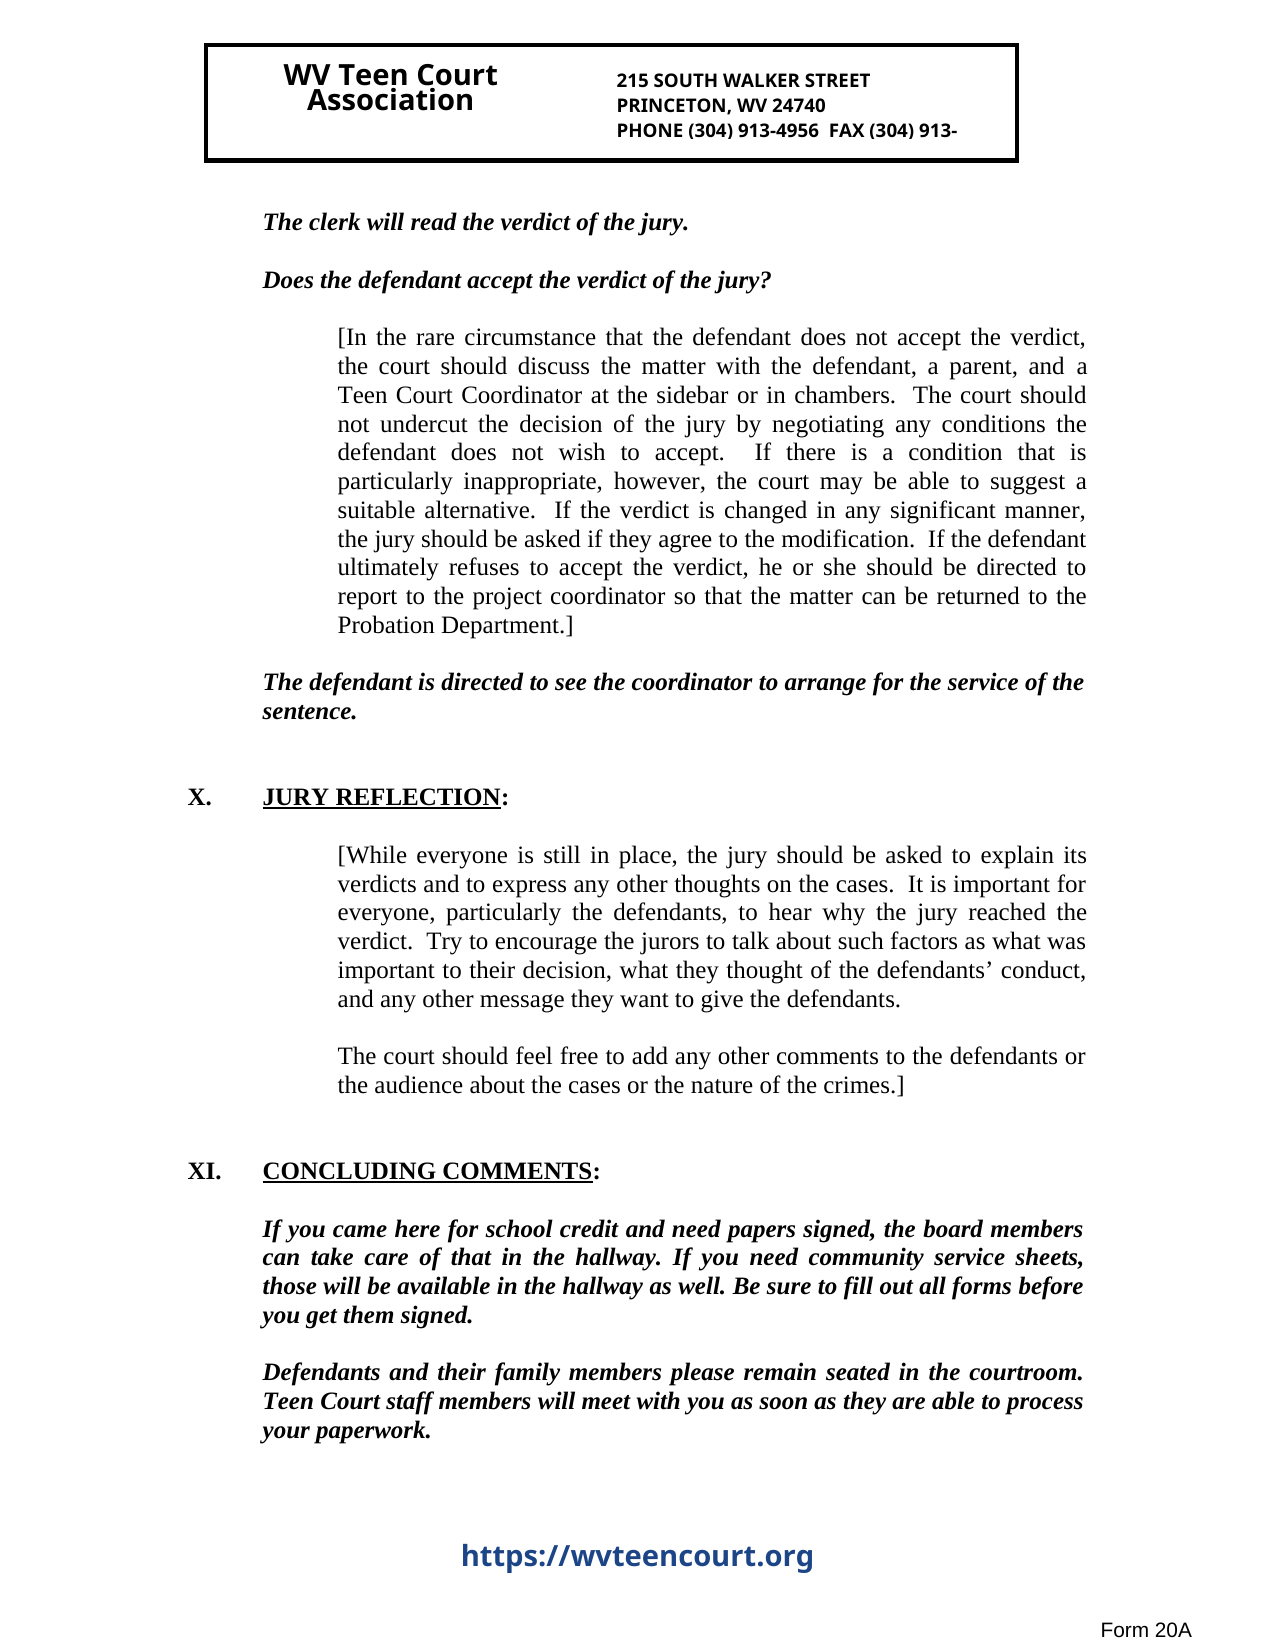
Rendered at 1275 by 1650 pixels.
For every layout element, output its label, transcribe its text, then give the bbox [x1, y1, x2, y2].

text Defendants and their family members please remain seated in the courtroom. Teen Court staff members will meet with you as soon as they are able to process your paperwork. [262, 1357, 1087, 1444]
text X. JURY REFLECTION: [187, 782, 1087, 811]
text [While everyone is still in place, the jury should be asked to explain its verdicts and to express any other thoughts on the cases. It is important for everyone, particularly the defendants, to hear why the jury reached the verdict. Try to encourage the jurors to talk about such factors as what was important to their decision, what they thought of the defendants’ conduct, and any other message they want to give the defendants. [337, 840, 1087, 1012]
text The court should feel free to add any other comments to the defendants or the audience about the cases or the nature of the crimes.] [337, 1041, 1087, 1099]
text XI. CONCLUDING COMMENTS: [187, 1156, 1087, 1185]
text The defendant is directed to see the coordinator to arrange for the service of the sentence. [262, 667, 1087, 725]
text The clerk will read the verdict of the jury. [187, 207, 1087, 236]
text [In the rare circumstance that the defendant does not accept the verdict, the court should discuss the matter with the defendant, a parent, and a Teen Court Coordinator at the sidebar or in chambers. The court should not undercut the decision of the jury by negotiating any conditions the defendant does not wish to accept. If there is a condition that is particularly inappropriate, however, the court may be able to suggest a suitable alternative. If the verdict is changed in any significant manner, the jury should be asked if they agree to the modification. If the defendant ultimately refuses to accept the verdict, he or she should be directed to report to the project coordinator so that the matter can be returned to the Probation Department.] [337, 322, 1087, 639]
text Does the defendant accept the verdict of the jury? [187, 265, 1087, 294]
text If you came here for school credit and need papers signed, the board members can take care of that in the hallway. If you need community service sheets, those will be available in the hallway as well. Be sure to fill out all forms before you get them signed. [262, 1214, 1087, 1329]
